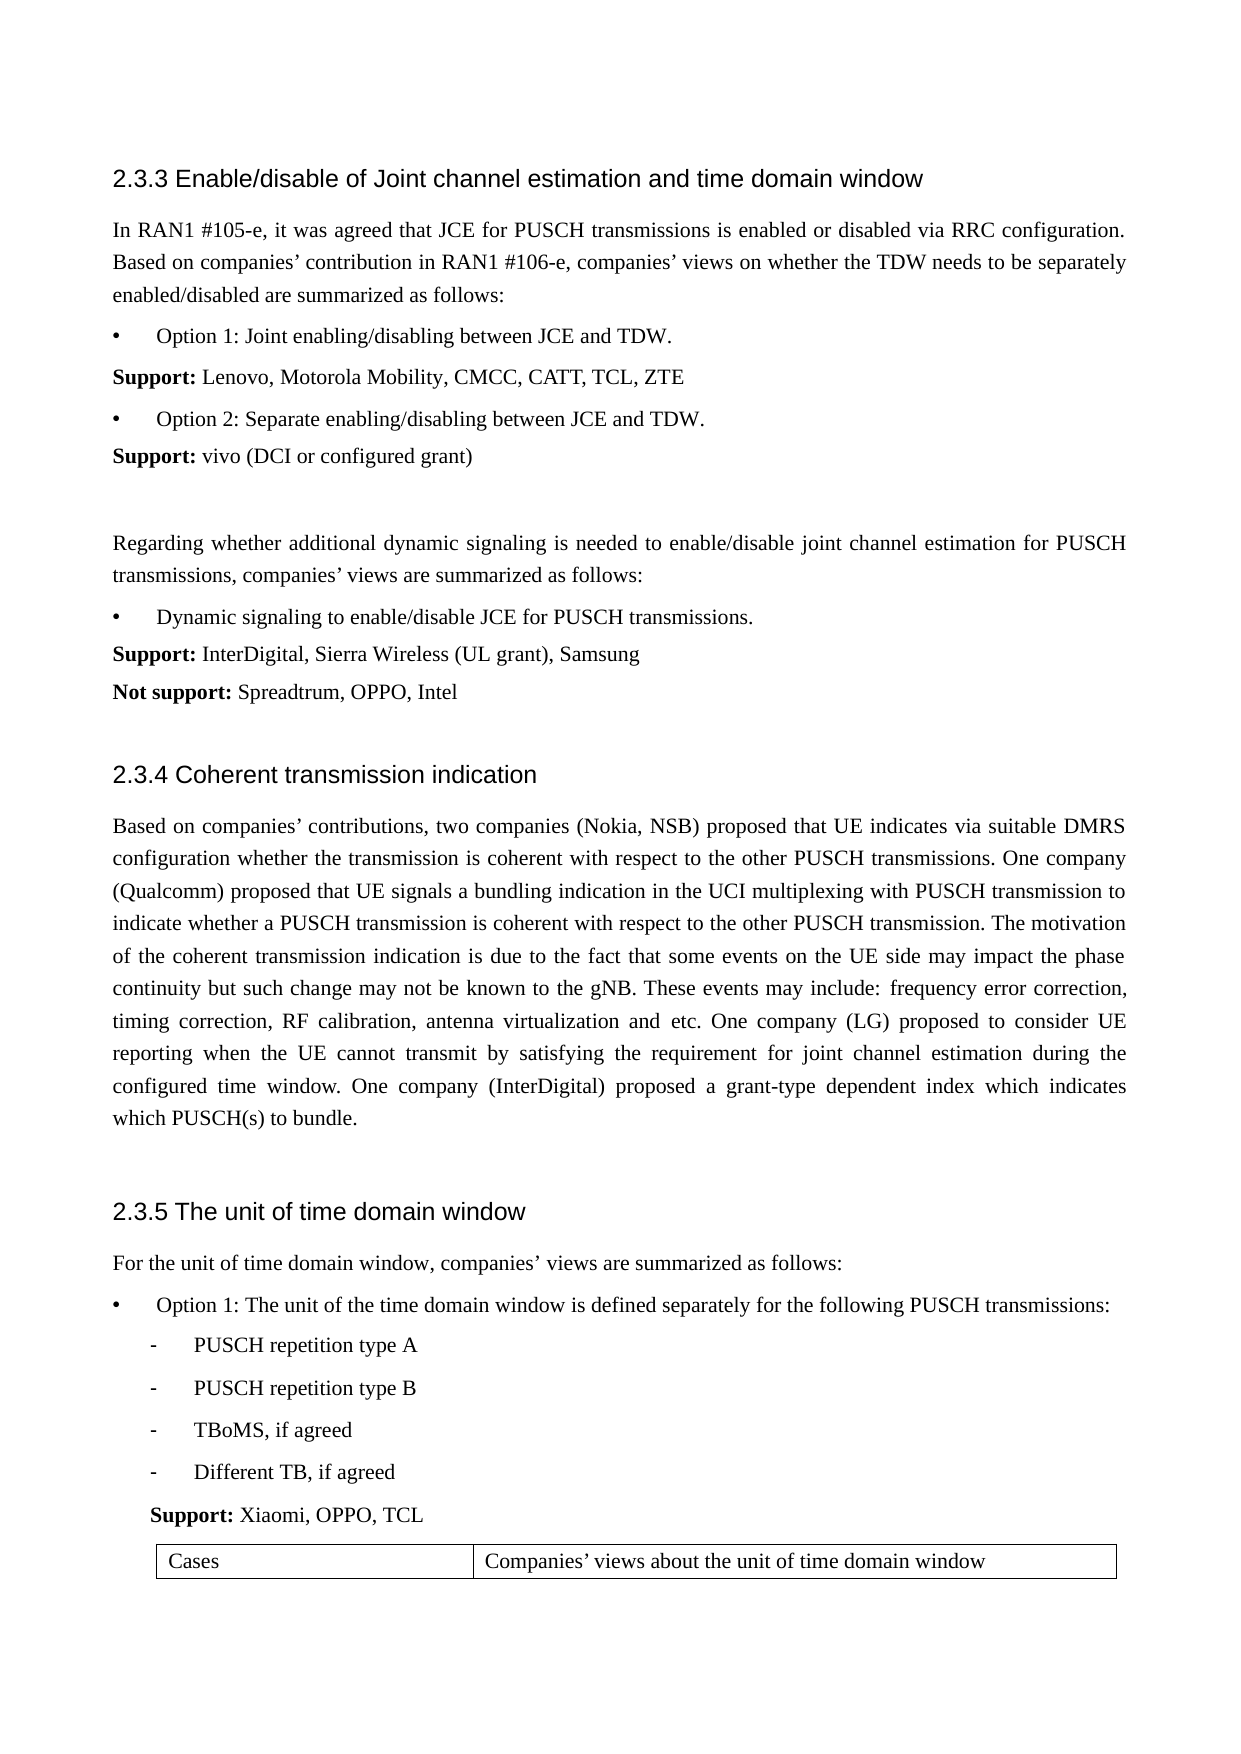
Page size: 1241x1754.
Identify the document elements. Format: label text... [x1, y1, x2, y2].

list Option 1: Joint enabling/disabling between JCE and TDW. [112, 323, 1128, 348]
list Option 2: Separate enabling/disabling between JCE and TDW. [112, 406, 1128, 431]
list Different TB, if agreed [150, 1456, 1128, 1486]
text Support: Lenovo, Motorola Mobility, CMCC, CATT, TCL, ZTE [112, 361, 1128, 393]
list PUSCH repetition type B [150, 1372, 1128, 1401]
list TBoMS, if agreed [150, 1414, 1128, 1444]
text Support: Xiaomi, OPPO, TCL [150, 1498, 1128, 1531]
text Based on companies’ contributions, two companies (Nokia, NSB) proposed that UE indicates via suitable DMRS configuration whether the transmission is coherent with respect to the other PUSCH transmissions. One company (Qualcomm) proposed that UE signals a bundling indication in the UCI multiplexing with PUSCH transmission to indicate whether a PUSCH transmission is coherent with respect to the other PUSCH transmission. The motivation of the coherent transmission indication is due to the fact that some events on the UE side may impact the phase continuity but such change may not be known to the gNB. These events may include: frequency error correction, timing correction, RF calibration, antenna virtualization and etc. One company (LG) proposed to consider UE reporting when the UE cannot transmit by satisfying the requirement for joint channel estimation during the configured time window. One company (InterDigital) proposed a grant-type dependent index which indicates which PUSCH(s) to bundle. [112, 809, 1128, 1134]
text In RAN1 #105-e, it was agreed that JCE for PUSCH transmissions is enabled or disabled via RRC configuration. Based on companies’ contribution in RAN1 #106-e, companies’ views on whether the TDW needs to be separately enabled/disabled are summarized as follows: [112, 213, 1128, 311]
list PUSCH repetition type A [150, 1329, 1128, 1359]
text Support: vivo (DCI or configured grant) [112, 443, 1128, 469]
table_header Cases [157, 1545, 473, 1578]
text Not support: Spreadtrum, OPPO, Intel [112, 679, 1128, 704]
text Support: InterDigital, Sierra Wireless (UL grant), Samsung [112, 641, 1128, 667]
table_header Companies’ views about the unit of time domain window [474, 1545, 1116, 1578]
subtitle 2.3.4 Coherent transmission indication [112, 758, 1128, 791]
list Dynamic signaling to enable/disable JCE for PUSCH transmissions. [112, 604, 1128, 629]
text For the unit of time domain window, companies’ views are summarized as follows: [112, 1247, 1128, 1279]
subtitle 2.3.5 The unit of time domain window [112, 1196, 1128, 1228]
list Option 1: The unit of the time domain window is defined separately for the following PUSCH transmissions: [112, 1292, 1128, 1317]
text Regarding whether additional dynamic signaling is needed to enable/disable joint channel estimation for PUSCH transmissions, companies’ views are summarized as follows: [112, 526, 1128, 591]
subtitle 2.3.3 Enable/disable of Joint channel estimation and time domain window [112, 162, 1128, 194]
